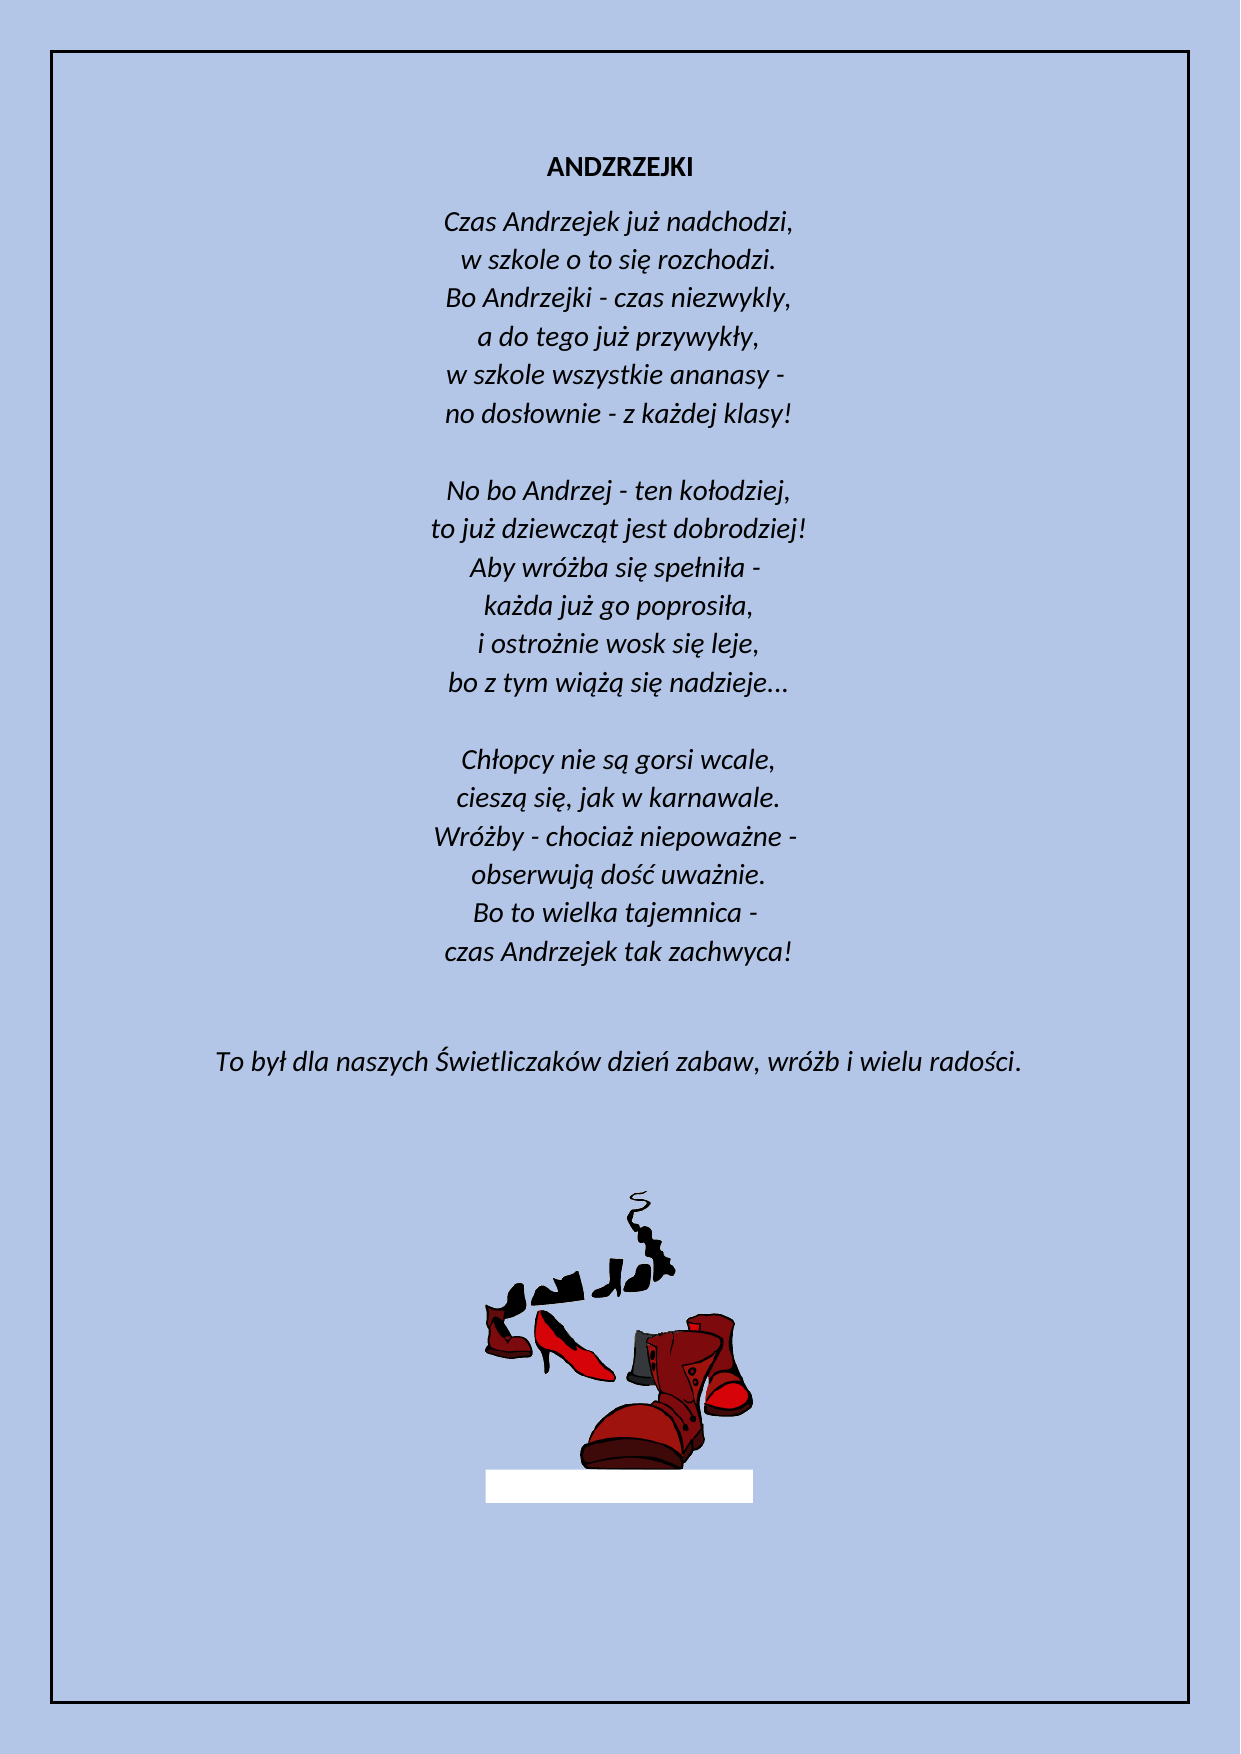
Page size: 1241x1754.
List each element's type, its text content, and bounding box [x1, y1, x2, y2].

text To był dla naszych Świetliczaków dzień zabaw, wróżb i wielu radości. [148, 1043, 1093, 1079]
text Czas Andrzejek już nadchodzi, w szkole o to się rozchodzi. Bo Andrzejki - czas niezwykly, a do tego już przywykły, w szkole wszystkie ananasy - no dosłownie - z każdej klasy! No bo Andrzej - ten kołodziej, to już dziewcząt jest dobrodziej! Aby wróżba się spełniła - każda już go poprosiła, i ostrożnie wosk się leje, bo z tym wiążą się nadzieje... Chłopcy nie są gorsi wcale, cieszą się, jak w karnawale. Wróżby - chociaż niepoważne - obserwują dość uważnie. Bo to wielka tajemnica - czas Andrzejek tak zachwyca! [148, 203, 1093, 969]
text ANDZRZEJKI [148, 148, 1093, 183]
